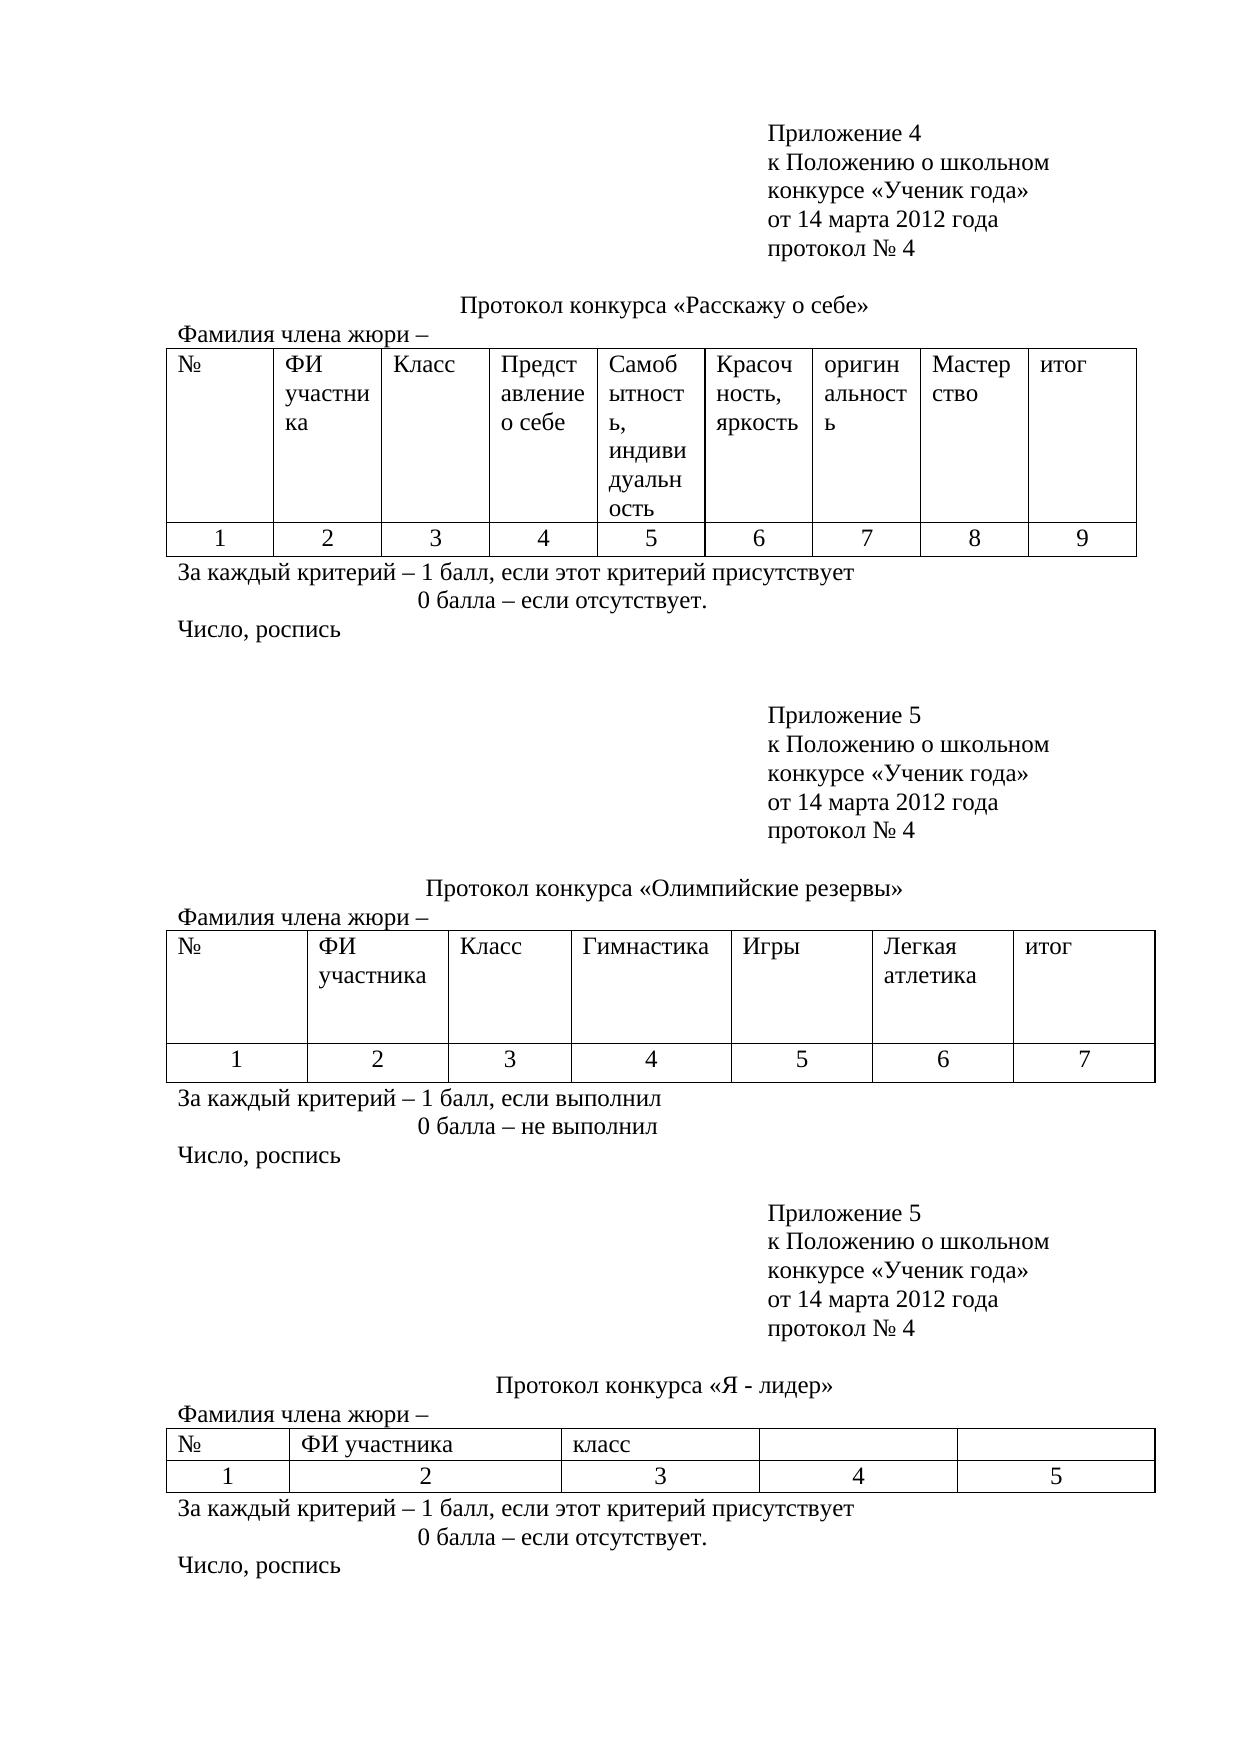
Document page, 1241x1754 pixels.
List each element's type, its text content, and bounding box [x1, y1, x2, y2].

text Число, роспись [177, 1551, 1152, 1579]
table_cell 6 [706, 523, 812, 556]
text Фамилия члена жюри – [177, 902, 1152, 930]
table_header Мастерство [921, 349, 1028, 522]
table_cell 8 [921, 523, 1028, 556]
table_cell 2 [274, 523, 381, 556]
text 0 балла – если отсутствует. [177, 585, 1152, 614]
table_cell 7 [1014, 1044, 1154, 1082]
table_cell 4 [760, 1461, 957, 1492]
text от 14 марта 2012 года [693, 204, 1152, 233]
text Фамилия члена жюри – [177, 1399, 1152, 1428]
table_header Гимнастика [572, 931, 731, 1043]
table_cell 3 [562, 1461, 759, 1492]
table_header № [167, 349, 273, 522]
table_header Представление о себе [490, 349, 597, 522]
text к Положению о школьном [693, 1226, 1152, 1255]
table_header Красочность, яркость [706, 349, 812, 522]
text от 14 марта 2012 года [693, 1284, 1152, 1313]
table_cell 3 [382, 523, 489, 556]
table_cell 1 [167, 1044, 307, 1082]
text Число, роспись [177, 614, 1152, 643]
text Протокол конкурса «Я - лидер» [177, 1370, 1152, 1399]
table_cell 5 [598, 523, 704, 556]
table_cell 2 [308, 1044, 448, 1082]
table_cell 3 [449, 1044, 571, 1082]
text За каждый критерий – 1 балл, если этот критерий присутствует [177, 1493, 1152, 1522]
table_cell 1 [167, 523, 273, 556]
text Приложение 5 [693, 700, 1152, 729]
table_header итог [1029, 349, 1136, 522]
table_cell 6 [873, 1044, 1013, 1082]
text Число, роспись [177, 1140, 1152, 1169]
table_header оригинальность [813, 349, 920, 522]
table_cell 5 [958, 1461, 1154, 1492]
text Приложение 4 [693, 118, 1152, 147]
text протокол № 4 [693, 815, 1152, 844]
table_header итог [1014, 931, 1154, 1043]
table_header Игры [732, 931, 872, 1043]
text протокол № 4 [693, 1313, 1152, 1341]
table_cell 4 [572, 1044, 731, 1082]
text Протокол конкурса «Расскажу о себе» [177, 291, 1152, 319]
text За каждый критерий – 1 балл, если выполнил [177, 1083, 1152, 1111]
text от 14 марта 2012 года [693, 787, 1152, 815]
text Приложение 5 [693, 1198, 1152, 1226]
text Протокол конкурса «Олимпийские резервы» [177, 873, 1152, 902]
text Фамилия члена жюри – [177, 319, 1152, 348]
table_header № [167, 931, 307, 1043]
text За каждый критерий – 1 балл, если этот критерий присутствует [177, 557, 1152, 585]
table_cell 2 [290, 1461, 561, 1492]
text к Положению о школьном [693, 147, 1152, 176]
table_cell 5 [732, 1044, 872, 1082]
table_header ФИ участника [308, 931, 448, 1043]
table_cell 7 [813, 523, 920, 556]
table_cell 4 [490, 523, 597, 556]
table_header № [167, 1429, 289, 1460]
table_cell 1 [167, 1461, 289, 1492]
table_header ФИ участника [274, 349, 381, 522]
table_header Класс [449, 931, 571, 1043]
text 0 балла – если отсутствует. [177, 1522, 1152, 1551]
table_header Класс [382, 349, 489, 522]
table_cell 9 [1029, 523, 1136, 556]
table_header Легкая атлетика [873, 931, 1013, 1043]
table_header [760, 1429, 957, 1460]
table_header [958, 1429, 1154, 1460]
table_header Самобытность, индивидуальность [598, 349, 704, 522]
text конкурсе «Ученик года» [693, 758, 1152, 787]
text к Положению о школьном [693, 729, 1152, 758]
table_header класс [562, 1429, 759, 1460]
text 0 балла – не выполнил [177, 1111, 1152, 1140]
text протокол № 4 [693, 233, 1152, 262]
text конкурсе «Ученик года» [693, 1255, 1152, 1284]
text конкурсе «Ученик года» [693, 176, 1152, 204]
table_header ФИ участника [290, 1429, 561, 1460]
